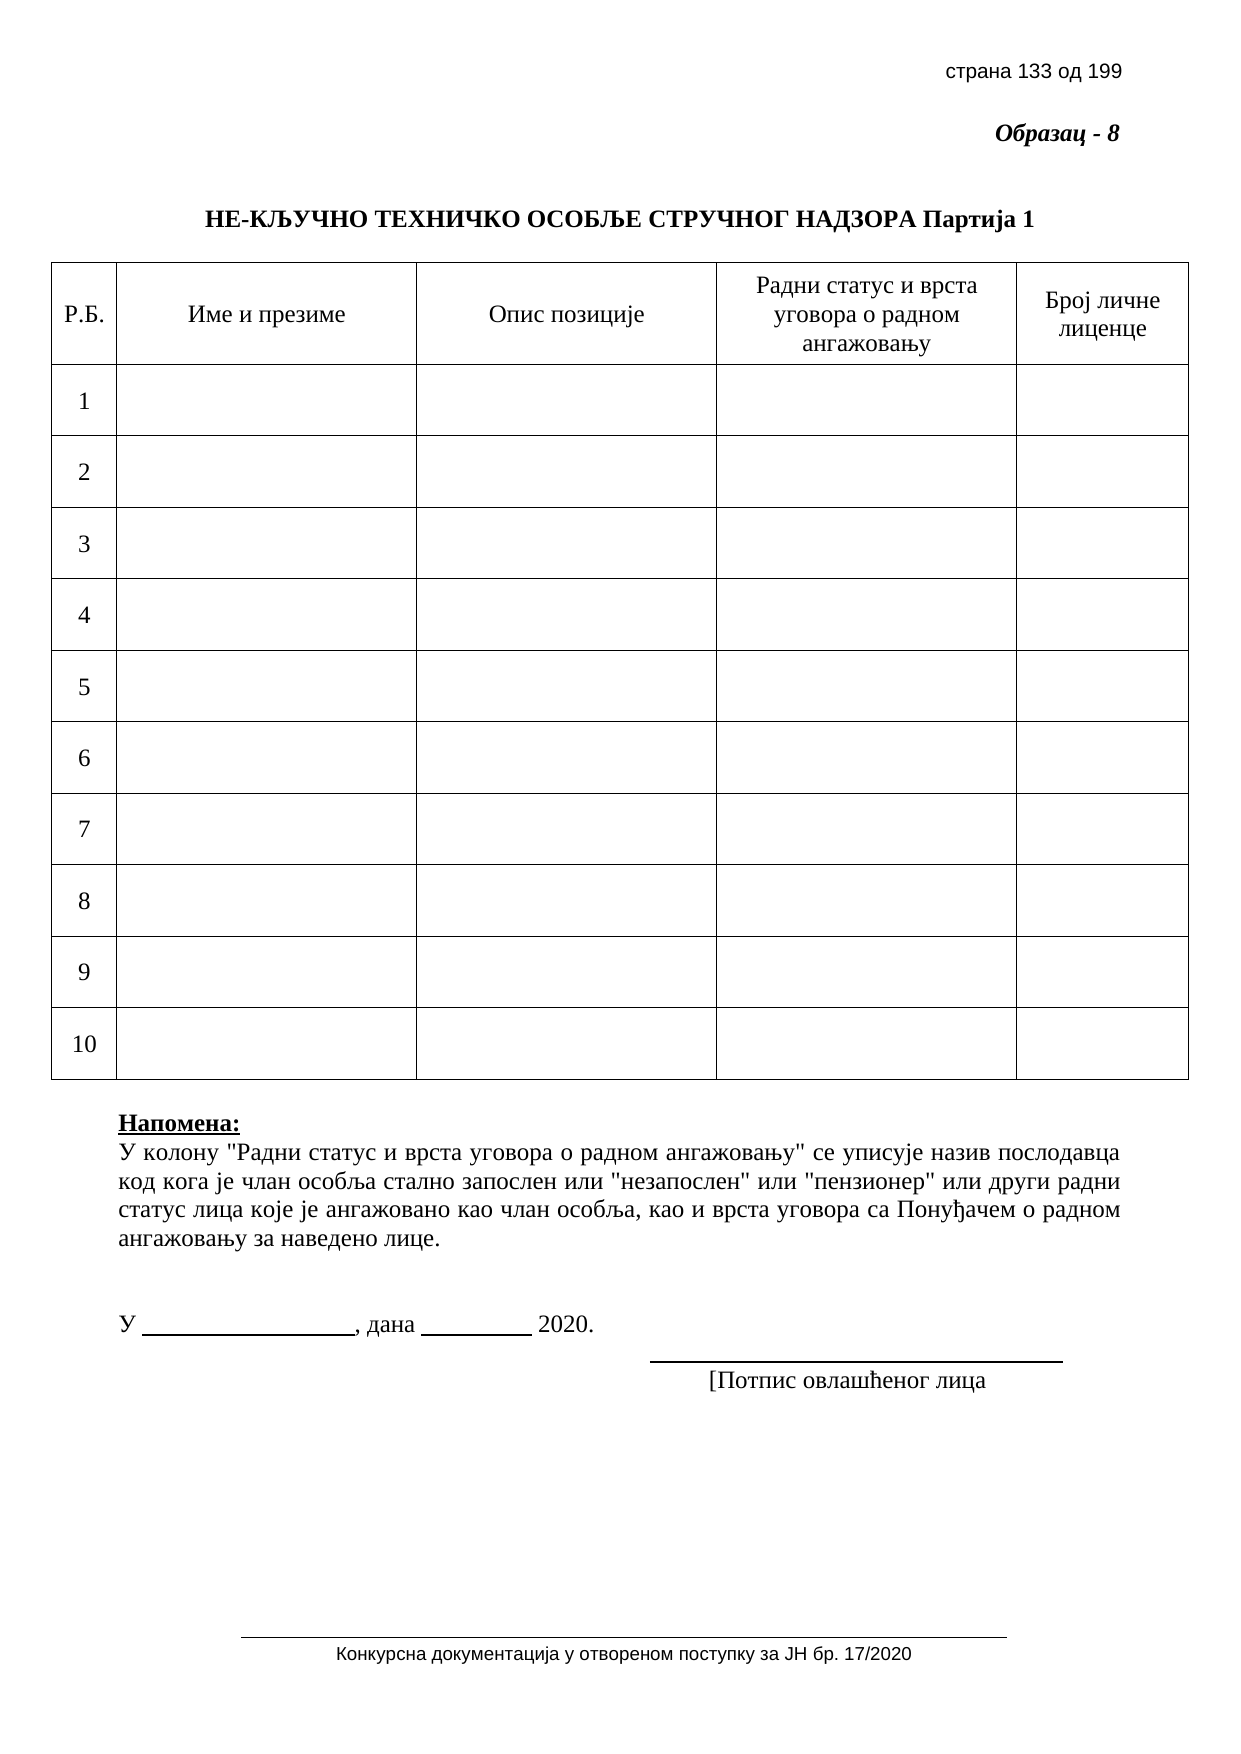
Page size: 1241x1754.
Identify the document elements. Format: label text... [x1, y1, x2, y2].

text Образац - 8 [118, 118, 1122, 147]
text [Потпис овлашћеног лица [118, 1338, 1122, 1393]
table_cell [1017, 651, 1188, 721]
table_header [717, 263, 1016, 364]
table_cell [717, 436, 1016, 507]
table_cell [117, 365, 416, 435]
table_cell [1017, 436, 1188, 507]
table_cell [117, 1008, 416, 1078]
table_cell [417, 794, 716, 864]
text У , дана 2020. [118, 1309, 1122, 1338]
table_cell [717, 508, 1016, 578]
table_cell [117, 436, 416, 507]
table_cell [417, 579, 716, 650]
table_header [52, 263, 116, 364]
text У колону "Радни статус и врста уговора о радном ангажовању" се уписује назив послодавца код кога је члан особља стално запослен или "незапослен" или "пензионер" или други радни статус лица које је ангажовано као члан особља, као и врста уговора са Понуђачем о радном ангажовању за наведено лице. [118, 1137, 1122, 1252]
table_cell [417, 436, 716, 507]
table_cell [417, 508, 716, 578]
text НЕ-КЉУЧНО ТЕХНИЧКО ОСОБЉЕ СТРУЧНОГ НАДЗОРА Партија 1 [118, 204, 1122, 233]
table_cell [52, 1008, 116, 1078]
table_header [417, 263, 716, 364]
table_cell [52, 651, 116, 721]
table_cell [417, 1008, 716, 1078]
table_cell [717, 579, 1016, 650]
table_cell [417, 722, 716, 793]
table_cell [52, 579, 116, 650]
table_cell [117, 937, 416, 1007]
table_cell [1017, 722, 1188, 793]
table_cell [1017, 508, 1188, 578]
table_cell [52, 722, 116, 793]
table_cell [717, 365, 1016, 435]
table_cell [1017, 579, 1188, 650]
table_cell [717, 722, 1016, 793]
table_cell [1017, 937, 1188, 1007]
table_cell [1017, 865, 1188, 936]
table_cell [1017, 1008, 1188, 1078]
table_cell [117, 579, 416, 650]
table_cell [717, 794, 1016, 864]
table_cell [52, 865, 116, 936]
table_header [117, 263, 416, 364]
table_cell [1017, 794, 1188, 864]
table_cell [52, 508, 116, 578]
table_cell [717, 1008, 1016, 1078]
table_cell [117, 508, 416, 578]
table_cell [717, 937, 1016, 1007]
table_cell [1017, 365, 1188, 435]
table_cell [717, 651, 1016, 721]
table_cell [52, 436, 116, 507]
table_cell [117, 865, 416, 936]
text Напомена: [118, 1108, 1122, 1137]
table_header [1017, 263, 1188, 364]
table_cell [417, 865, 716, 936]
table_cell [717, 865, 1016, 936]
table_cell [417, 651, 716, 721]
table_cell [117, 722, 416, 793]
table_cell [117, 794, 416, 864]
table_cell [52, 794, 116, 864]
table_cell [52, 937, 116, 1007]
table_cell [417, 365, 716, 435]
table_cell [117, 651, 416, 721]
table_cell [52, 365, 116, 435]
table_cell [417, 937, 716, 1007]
